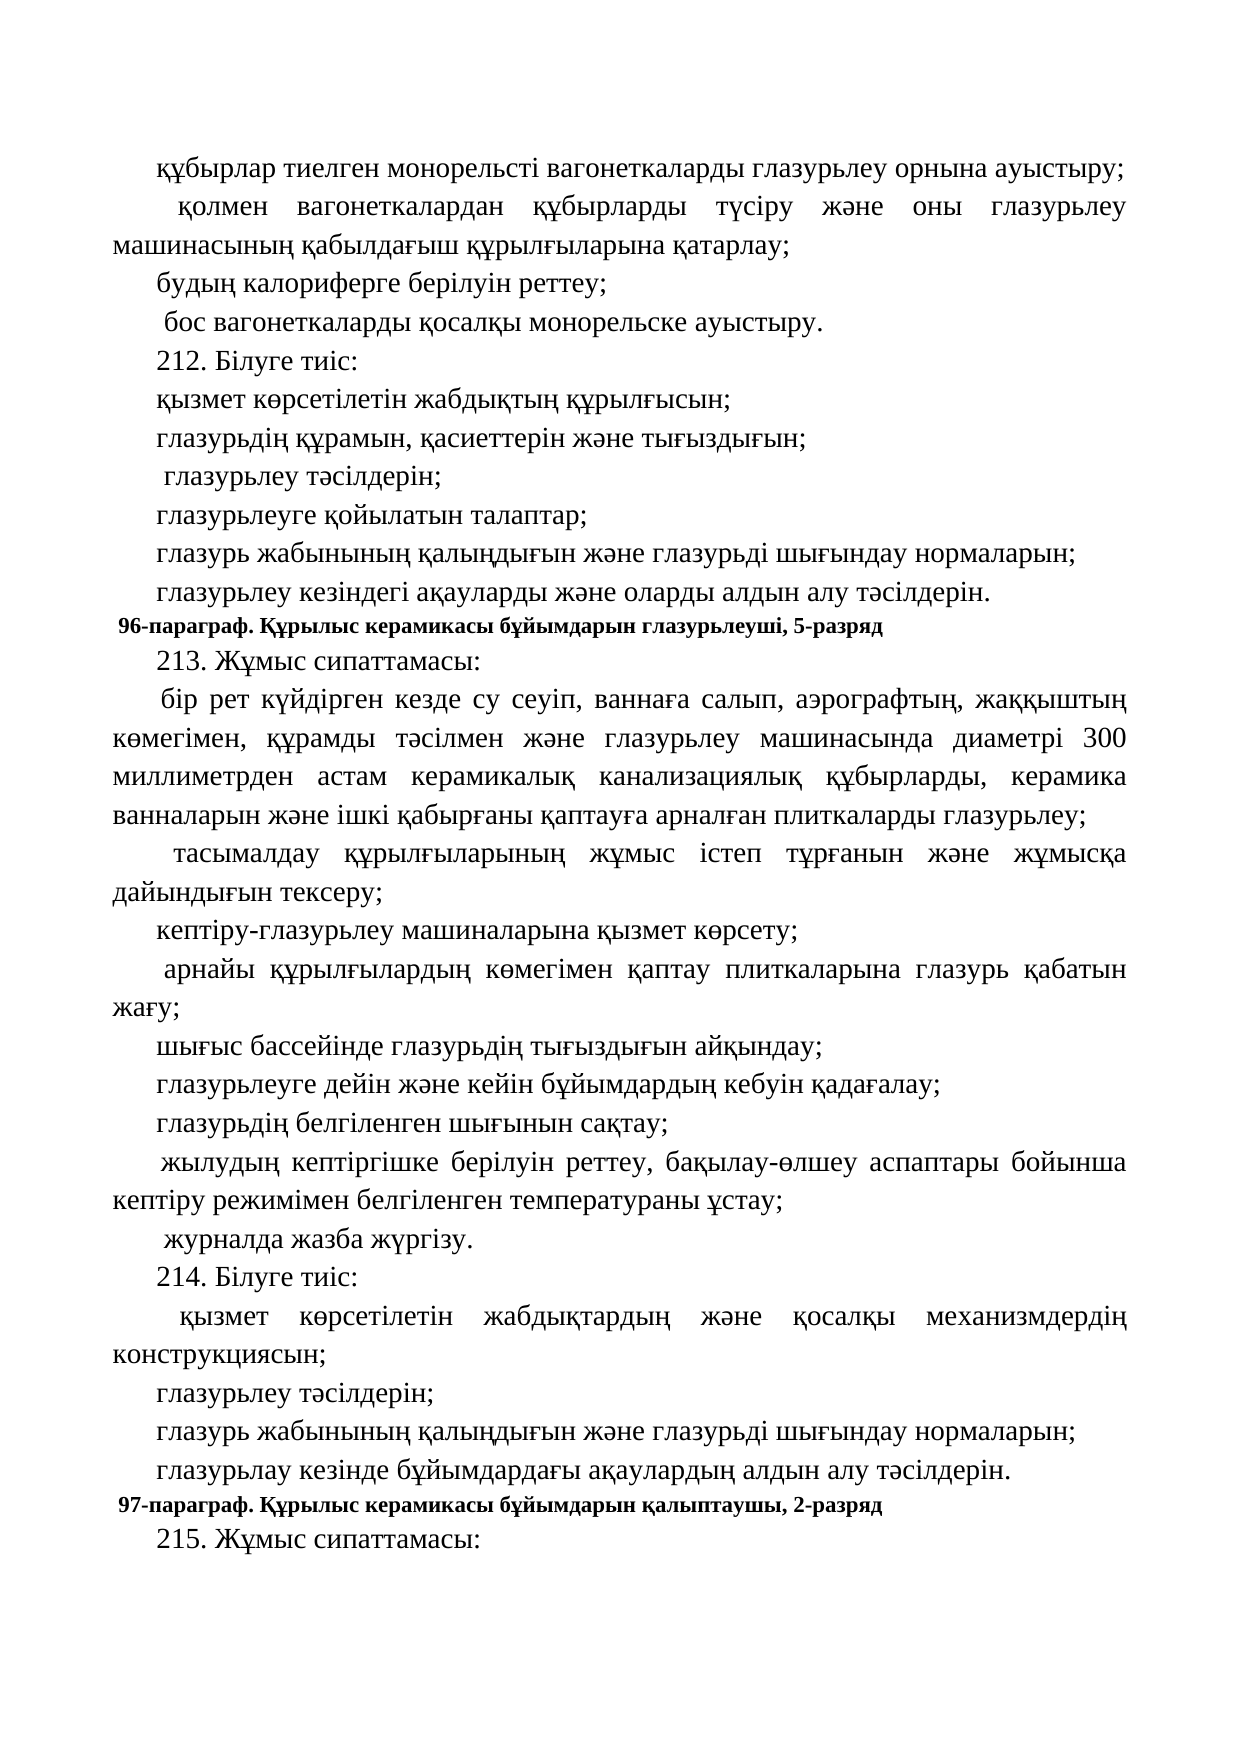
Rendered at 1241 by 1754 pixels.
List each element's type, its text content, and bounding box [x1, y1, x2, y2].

text будың калориферге берілуін реттеу; [112, 266, 1128, 299]
text тасымалдау құрылғыларының жұмыс істеп тұрғанын және жұмысқа дайындығын тексеру; [112, 835, 1128, 907]
text глазурь жабынының қалыңдығын және глазурьді шығындау нормаларын; [112, 535, 1128, 569]
text глазурьлеуге дейін және кейін бұйымдардың кебуін қадағалау; [112, 1067, 1128, 1100]
text глазурьлеу тәсілдерін; [112, 1375, 1128, 1408]
text қызмет көрсетілетін жабдықтардың және қосалқы механизмдердің конструкциясын; [112, 1298, 1128, 1370]
text глазурьлеуге қойылатын талаптар; [112, 497, 1128, 530]
text 214. Білуге тиіс: [112, 1259, 1128, 1293]
text журналда жазба жүргізу. [112, 1221, 1128, 1254]
text глазурь жабынының қалыңдығын және глазурьді шығындау нормаларын; [112, 1413, 1128, 1447]
text бір рет күйдірген кезде су сеуіп, ваннаға салып, аэрографтың, жаққыштың көмегімен, құрамды тәсілмен және глазурьлеу машинасында диаметрі 300 миллиметрден астам керамикалық канализациялық құбырларды, керамика ванналарын және ішкі қабырғаны қаптауға арналған плиткаларды глазурьлеу; [112, 681, 1128, 830]
text кептіру-глазурьлеу машиналарына қызмет көрсету; [112, 912, 1128, 946]
text жылудың кептіргішке берілуін реттеу, бақылау-өлшеу аспаптары бойынша кептіру режимімен белгіленген температураны ұстау; [112, 1144, 1128, 1216]
text 96-параграф. Құрылыс керамикасы бұйымдарын глазурьлеуші, 5-разряд [112, 612, 1128, 639]
text глазурьлеу кезіндегі ақауларды және оларды алдын алу тәсілдерін. [112, 574, 1128, 607]
text арнайы құрылғылардың көмегімен қаптау плиткаларына глазурь қабатын жағу; [112, 951, 1128, 1023]
text 213. Жұмыс сипаттамасы: [112, 643, 1128, 676]
text 215. Жұмыс сипаттамасы: [112, 1521, 1128, 1554]
text қолмен вагонеткалардан құбырларды түсіру және оны глазурьлеу машинасының қабылдағыш құрылғыларына қатарлау; [112, 188, 1128, 261]
text шығыс бассейінде глазурьдің тығыздығын айқындау; [112, 1028, 1128, 1062]
text глазурьлау кезінде бұйымдардағы ақаулардың алдын алу тәсілдерін. [112, 1452, 1128, 1486]
text глазурьдің белгіленген шығынын сақтау; [112, 1105, 1128, 1139]
text қызмет көрсетілетін жабдықтың құрылғысын; [112, 381, 1128, 415]
text глазурьдің құрамын, қасиеттерін және тығыздығын; [112, 420, 1128, 453]
text 212. Білуге тиіс: [112, 343, 1128, 376]
text құбырлар тиелген монорельсті вагонеткаларды глазурьлеу орнына ауыстыру; [112, 150, 1128, 183]
text глазурьлеу тәсілдерін; [112, 458, 1128, 492]
text 97-параграф. Құрылыс керамикасы бұйымдарын қалыптаушы, 2-разряд [112, 1491, 1128, 1517]
text бос вагонеткаларды қосалқы монорельске ауыстыру. [112, 304, 1128, 338]
